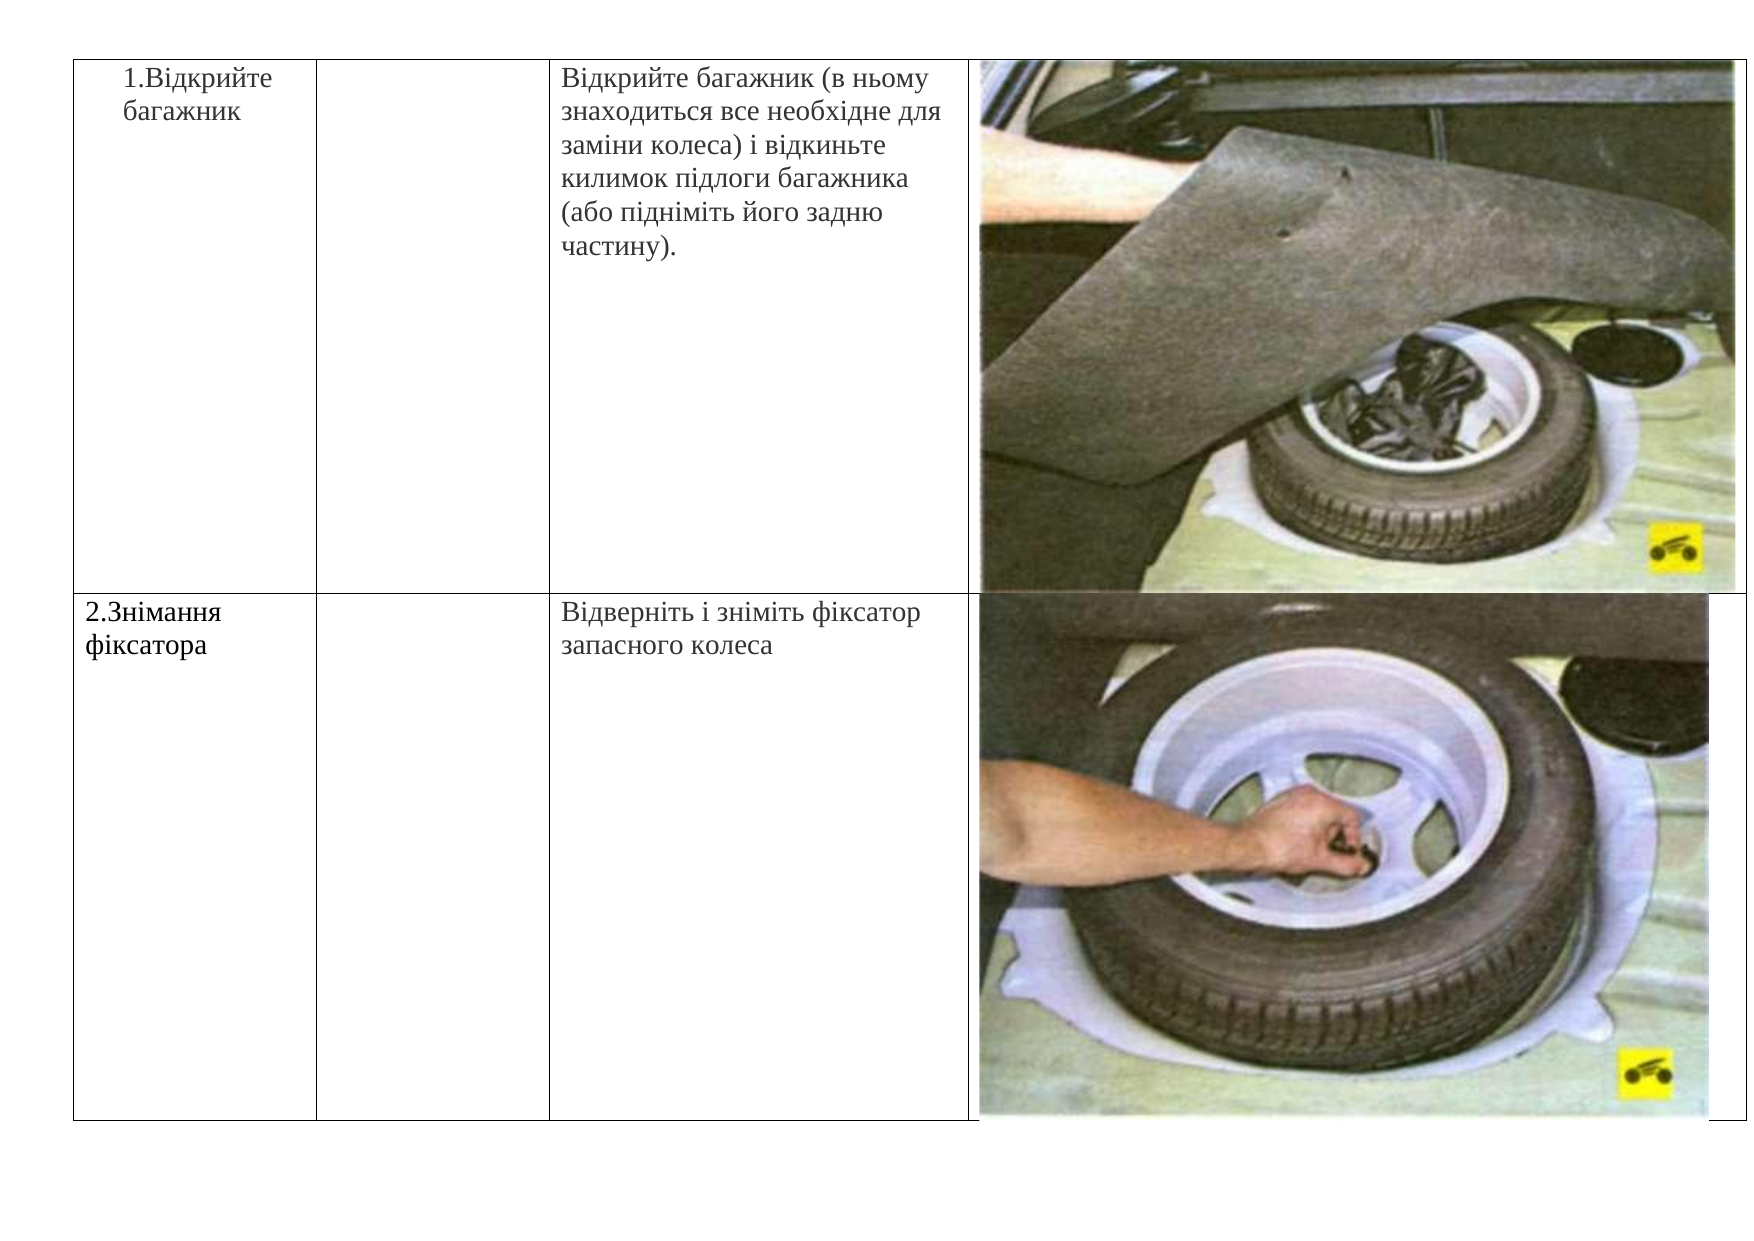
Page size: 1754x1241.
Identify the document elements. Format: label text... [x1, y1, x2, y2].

table_cell Відкрийте багажник (в ньому знаходиться все необхідне для заміни колеса) і відкиньте килимок підлоги багажника (або підніміть його задню частину). [550, 60, 968, 593]
table_cell [969, 594, 979, 1120]
table_cell Відверніть і зніміть фіксатор запасного колеса [550, 594, 968, 1120]
table_cell [1709, 594, 1746, 1120]
table_cell [1736, 60, 1746, 593]
picture [979, 60, 1736, 1121]
table_cell [317, 60, 549, 593]
table_cell [317, 594, 549, 1120]
table_cell 2.Знімання фіксатора [74, 594, 316, 1120]
table_cell [969, 60, 979, 593]
table_cell 1.Відкрийте багажник [74, 60, 316, 593]
